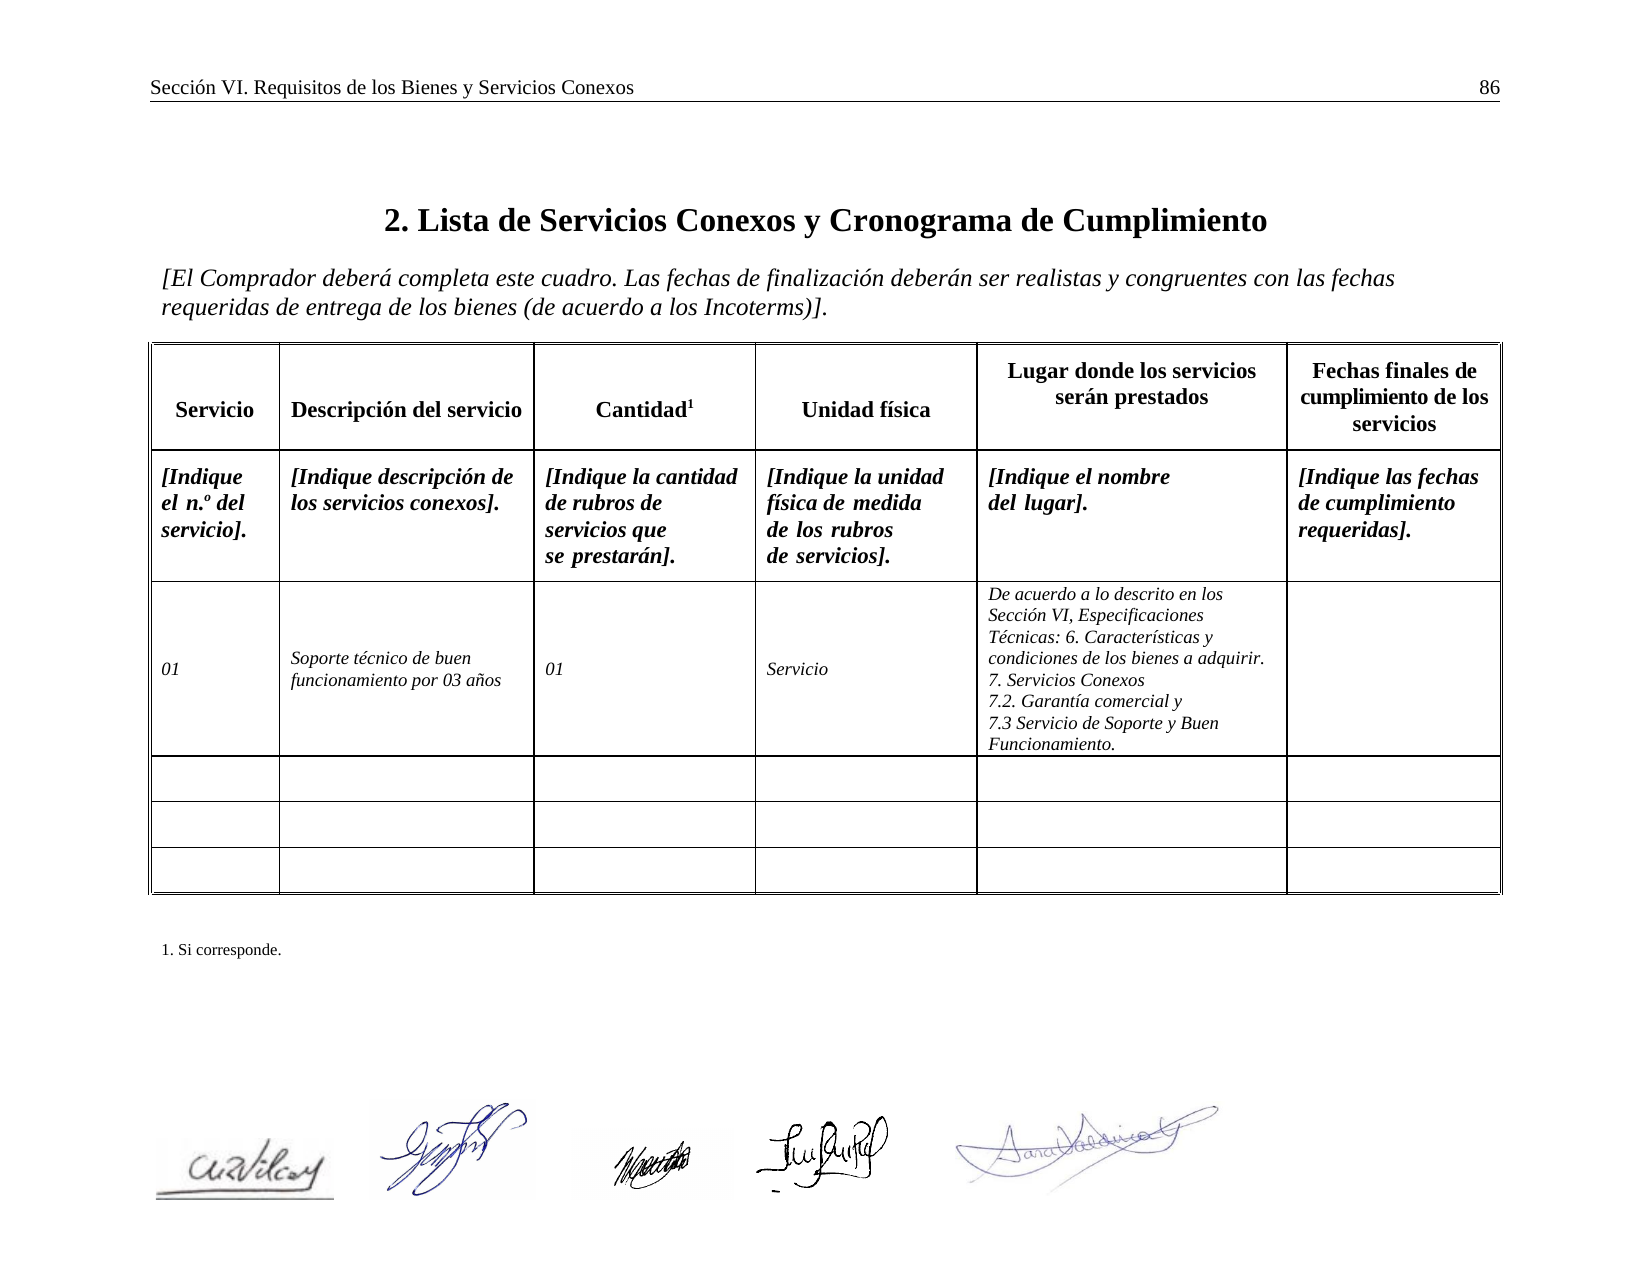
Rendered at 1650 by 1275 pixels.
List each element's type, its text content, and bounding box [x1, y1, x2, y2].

table_cell [Indique la cantidad de rubros de servicios que se prestarán]. [535, 451, 755, 581]
table_cell [535, 848, 755, 892]
table_cell [1288, 802, 1500, 846]
table_cell [Indique la unidad física de medida de los rubros de servicios]. [756, 451, 976, 581]
picture [571, 1128, 734, 1200]
table_cell [756, 757, 976, 801]
table_cell [756, 802, 976, 846]
table_cell [535, 802, 755, 846]
table_cell Soporte técnico de buen funcionamiento por 03 años [280, 582, 533, 755]
table_cell [152, 848, 279, 892]
table_cell De acuerdo a lo descrito en los Sección VI, Especificaciones Técnicas: 6. Características y condiciones de los bienes a adquirir. 7. Servicios Conexos 7.2. Garantía comercial y 7.3 Servicio de Soporte y Buen Funcionamiento. [978, 582, 1286, 755]
table_cell [978, 757, 1286, 801]
table_cell Unidad física [756, 345, 976, 449]
table_cell [1288, 848, 1500, 892]
picture [955, 1101, 1227, 1196]
table_cell [756, 848, 976, 892]
table_cell Servicio [152, 343, 279, 449]
table_cell [152, 802, 279, 846]
table_cell [978, 802, 1286, 846]
table_cell [Indique el nombre del lugar]. [978, 451, 1286, 581]
table_header 2. Lista de Servicios Conexos y Cronograma de Cumplimiento [El Comprador deberá completa este cuadro. Las fechas de finalización deberán ser realistas y congruentes con las fechas requeridas de entrega de los bienes (de acuerdo a los Incoterms)]. [150, 188, 1502, 342]
table_cell [Indique las fechas de cumplimiento requeridas]. [1288, 451, 1500, 581]
picture [155, 1138, 334, 1200]
table_cell [Indique el n.o del servicio]. [152, 451, 279, 581]
table_cell [1288, 582, 1500, 755]
table_cell [280, 757, 533, 801]
table_cell [535, 757, 755, 801]
table_cell [Indique descripción de los servicios conexos]. [280, 451, 533, 581]
table_cell [1288, 757, 1500, 801]
table_cell 01 [535, 582, 755, 755]
table_cell [152, 757, 279, 801]
table_cell Servicio [756, 582, 976, 755]
table_cell [280, 848, 533, 892]
table_cell Descripción del servicio [280, 345, 533, 449]
table_cell 01 [152, 582, 279, 755]
table_cell Cantidad1 [535, 345, 755, 449]
table_cell [978, 848, 1286, 892]
table_cell Fechas finales de cumplimiento de los servicios [1288, 342, 1502, 449]
table_cell 1. Si corresponde. [150, 892, 1502, 971]
table_cell Lugar donde los servicios serán prestados [978, 345, 1286, 449]
table_cell [280, 802, 533, 846]
